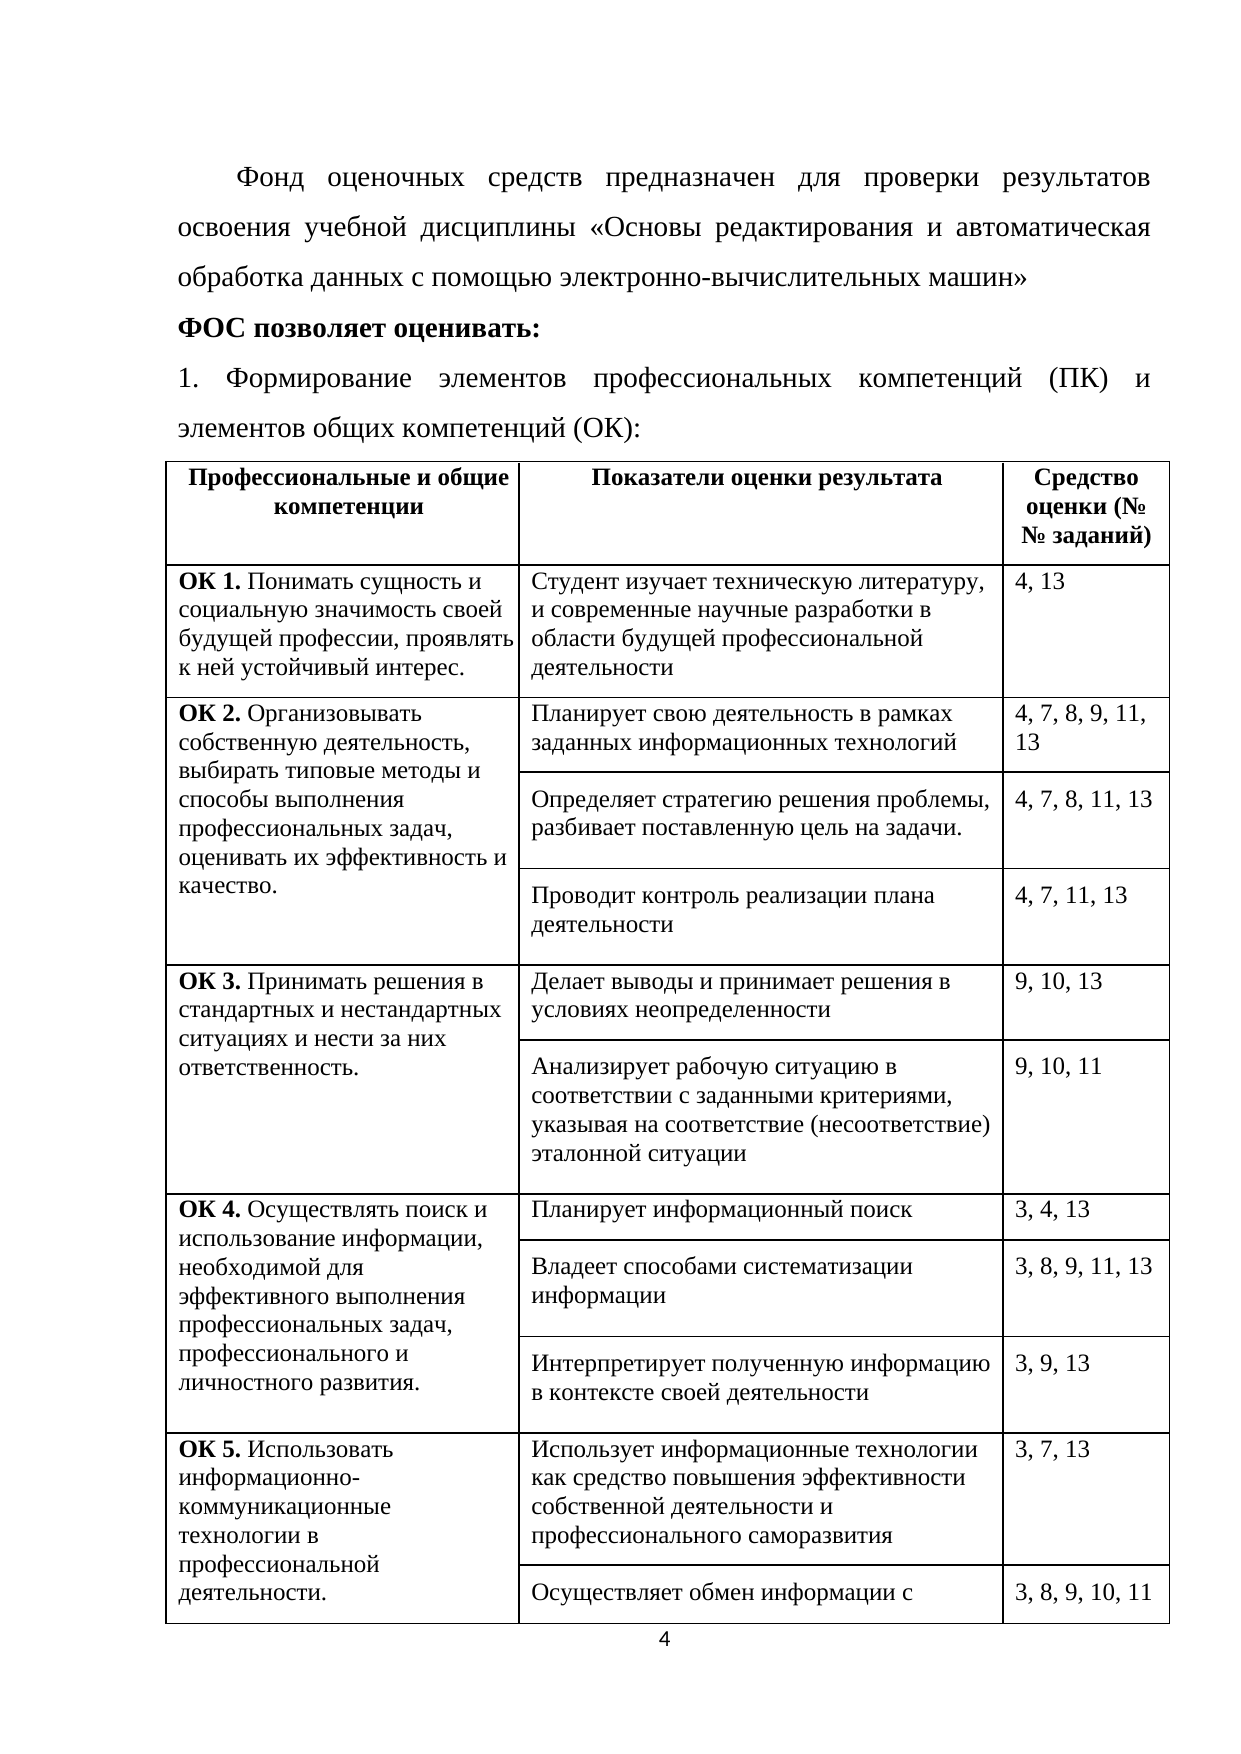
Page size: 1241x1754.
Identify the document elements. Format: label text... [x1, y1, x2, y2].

table_cell ОК 1. Понимать сущность и социальную значимость своей будущей профессии, проявлять к ней устойчивый интерес. [167, 566, 518, 696]
table_cell Планирует информационный поиск [520, 1195, 1002, 1239]
table_cell Анализирует рабочую ситуацию в соответствии с заданными критериями, указывая на соответствие (несоответствие) эталонной ситуации [520, 1041, 1002, 1193]
table_cell 3, 7, 13 [1004, 1434, 1169, 1564]
table_cell Определяет стратегию решения проблемы, разбивает поставленную цель на задачи. [520, 773, 1002, 868]
table_cell 3, 9, 13 [1004, 1337, 1169, 1432]
table_cell 4, 13 [1004, 566, 1169, 696]
table_cell Делает выводы и принимает решения в условиях неопределенности [520, 966, 1002, 1039]
text 1. Формирование элементов профессиональных компетенций (ПК) и элементов общих компетенций (ОК): [177, 360, 1152, 444]
table_cell Интерпретирует полученную информацию в контексте своей деятельности [520, 1337, 1002, 1432]
table_cell 9, 10, 13 [1004, 966, 1169, 1039]
table_cell 9, 10, 11 [1004, 1041, 1169, 1193]
table_cell ОК 2. Организовывать собственную деятельность, выбирать типовые методы и способы выполнения профессиональных задач, оценивать их эффективность и качество. [167, 698, 518, 964]
table_header Профессиональные и общие компетенции [167, 462, 519, 564]
table_cell Студент изучает техническую литературу, и современные научные разработки в области будущей профессиональной деятельности [520, 566, 1002, 696]
table_cell Планирует свою деятельность в рамках заданных информационных технологий [520, 698, 1002, 771]
table_cell 4, 7, 8, 11, 13 [1004, 773, 1169, 868]
table_cell 4, 7, 11, 13 [1004, 869, 1169, 964]
table_cell Владеет способами систематизации информации [520, 1241, 1002, 1336]
text Фонд оценочных средств предназначен для проверки результатов освоения учебной дисциплины «Основы редактирования и автоматическая обработка данных с помощью электронно-вычислительных машин» [177, 159, 1152, 293]
table_cell Использует информационные технологии как средство повышения эффективности собственной деятельности и профессионального саморазвития [520, 1434, 1002, 1564]
table_cell ОК 3. Принимать решения в стандартных и нестандартных ситуациях и нести за них ответственность. [167, 966, 518, 1193]
table_header Средство оценки (№№ заданий) [1004, 462, 1169, 564]
table_cell ОК 4. Осуществлять поиск и использование информации, необходимой для эффективного выполнения профессиональных задач, профессионального и личностного развития. [167, 1195, 518, 1432]
table_header Показатели оценки результата [520, 462, 1003, 564]
table_cell 4, 7, 8, 9, 11, 13 [1004, 698, 1169, 771]
table_cell ОК 5. Использовать информационно-коммуникационные технологии в профессиональной деятельности. [167, 1434, 518, 1623]
table_cell Проводит контроль реализации плана деятельности [520, 869, 1002, 964]
text ФОС позволяет оценивать: [177, 310, 1152, 343]
table_cell 3, 8, 9, 11, 13 [1004, 1241, 1169, 1336]
table_cell 3, 4, 13 [1004, 1195, 1169, 1239]
table_cell 3, 8, 9, 10, 11 [1004, 1566, 1169, 1623]
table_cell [520, 1566, 1002, 1623]
